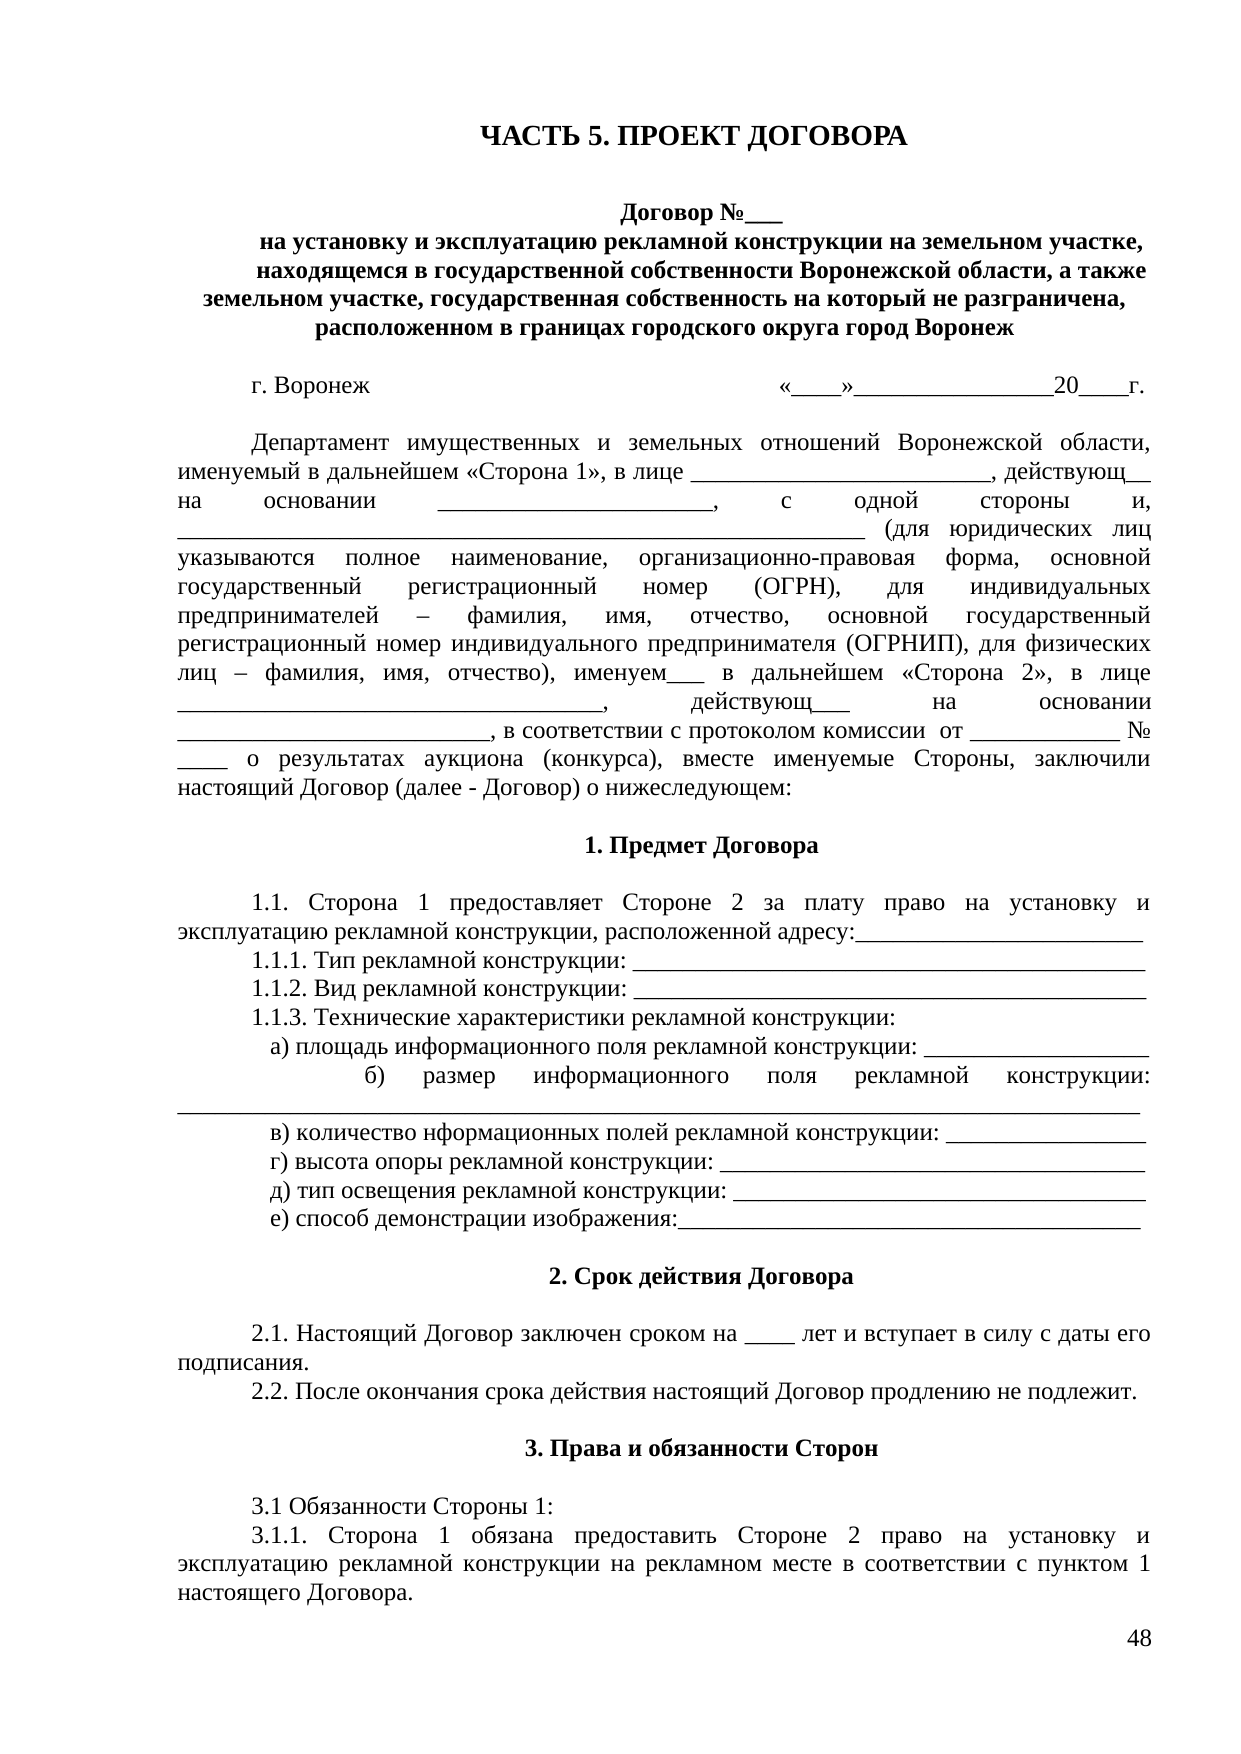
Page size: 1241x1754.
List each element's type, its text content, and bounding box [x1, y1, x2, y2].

text 2. Срок действия Договора [177, 1261, 1152, 1290]
text на установку и эксплуатацию рекламной конструкции на земельном участке, [177, 226, 1152, 255]
text 1.1.2. Вид рекламной конструкции: _________________________________________ [177, 973, 1152, 1002]
text е) способ демонстрации изображения:_____________________________________ [177, 1203, 1152, 1232]
text 1.1.1. Тип рекламной конструкции: _________________________________________ [177, 945, 1152, 973]
text 2.1. Настоящий Договор заключен сроком на ____ лет и вступает в силу с даты его подписания. [177, 1318, 1152, 1376]
text ЧАСТЬ 5. ПРОЕКТ ДОГОВОРА [177, 118, 1152, 152]
text 1.1.3. Технические характеристики рекламной конструкции: [177, 1002, 1152, 1031]
text Договор №___ [177, 197, 1152, 226]
text находящемся в государственной собственности Воронежской области, а также земельном участке, государственная собственность на который не разграничена, расположенном в границах городского округа город Воронеж [177, 255, 1152, 341]
text 1. Предмет Договора [177, 830, 1152, 858]
text г. Воронеж «____»________________20____г. [177, 370, 1152, 398]
text в) количество нформационных полей рекламной конструкции: ________________ [177, 1117, 1152, 1146]
text а) площадь информационного поля рекламной конструкции: __________________ [177, 1031, 1152, 1060]
text 2.2. После окончания срока действия настоящий Договор продлению не подлежит. [251, 1376, 1152, 1405]
text г) высота опоры рекламной конструкции: __________________________________ [177, 1146, 1152, 1175]
text 3. Права и обязанности Сторон [177, 1433, 1152, 1462]
text Департамент имущественных и земельных отношений Воронежской области, именуемый в дальнейшем «Сторона 1», в лице ________________________, действующ__ на основании ______________________, с одной стороны и, _______________________________________________________ (для юридических лиц указываются полное наименование, организационно-правовая форма, основной государственный регистрационный номер (ОГРН), для индивидуальных предпринимателей – фамилия, имя, отчество, основной государственный регистрационный номер индивидуального предпринимателя (ОГРНИП), для физических лиц – фамилия, имя, отчество), именуем___ в дальнейшем «Сторона 2», в лице __________________________________, действующ___ на основании _________________________, в соответствии с протоколом комиссии от ____________ № ____ о результатах аукциона (конкурса), вместе именуемые Стороны, заключили настоящий Договор (далее - Договор) о нижеследующем: [177, 427, 1152, 801]
text 3.1.1. Сторона 1 обязана предоставить Стороне 2 право на установку и эксплуатацию рекламной конструкции на рекламном месте в соответствии с пунктом 1 настоящего Договора. [177, 1520, 1152, 1606]
text д) тип освещения рекламной конструкции: _________________________________ [177, 1175, 1152, 1203]
text 3.1 Обязанности Стороны 1: [177, 1491, 1152, 1520]
text 1.1. Сторона 1 предоставляет Стороне 2 за плату право на установку и эксплуатацию рекламной конструкции, расположенной адресу:_______________________ [177, 887, 1152, 945]
text б) размер информационного поля рекламной конструкции: _____________________________________________________________________________ [177, 1060, 1152, 1117]
